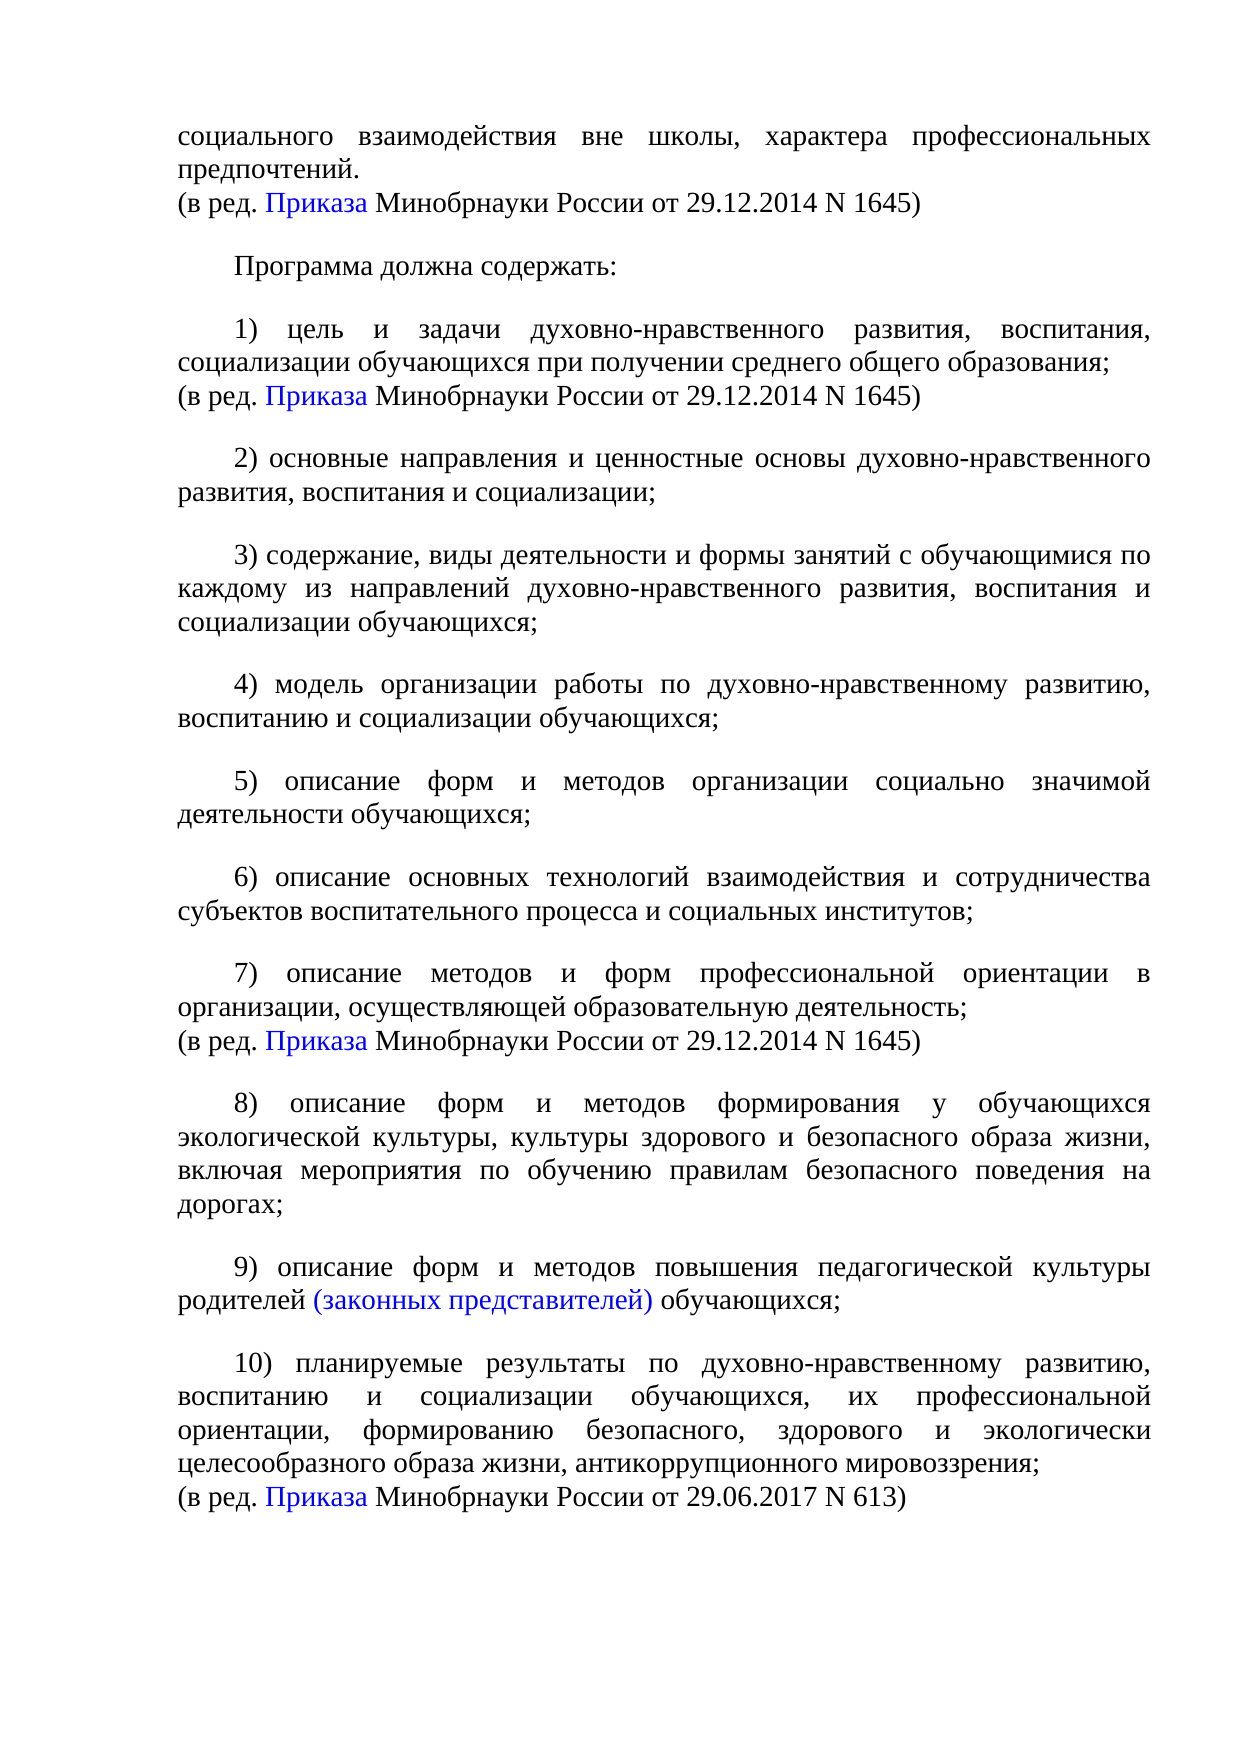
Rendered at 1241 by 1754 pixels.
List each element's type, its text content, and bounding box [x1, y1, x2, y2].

text 7) описание методов и форм профессиональной ориентации в организации, осуществляющей образовательную деятельность; [177, 955, 1152, 1022]
text 1) цель и задачи духовно-нравственного развития, воспитания, социализации обучающихся при получении среднего общего образования; [177, 311, 1152, 378]
text 4) модель организации работы по духовно-нравственному развитию, воспитанию и социализации обучающихся; [177, 667, 1152, 734]
text 2) основные направления и ценностные основы духовно-нравственного развития, воспитания и социализации; [177, 441, 1152, 508]
text (в ред. Приказа Минобрнауки России от 29.12.2014 N 1645) [177, 378, 1152, 411]
text 5) описание форм и методов организации социально значимой деятельности обучающихся; [177, 763, 1152, 830]
text 3) содержание, виды деятельности и формы занятий с обучающимися по каждому из направлений духовно-нравственного развития, воспитания и социализации обучающихся; [177, 537, 1152, 637]
text 8) описание форм и методов формирования у обучающихся экологической культуры, культуры здорового и безопасного образа жизни, включая мероприятия по обучению правилам безопасного поведения на дорогах; [177, 1085, 1152, 1219]
text (в ред. Приказа Минобрнауки России от 29.06.2017 N 613) [177, 1479, 1152, 1513]
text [177, 118, 1152, 185]
text (в ред. Приказа Минобрнауки России от 29.12.2014 N 1645) [177, 185, 1152, 219]
text (в ред. Приказа Минобрнауки России от 29.12.2014 N 1645) [177, 1023, 1152, 1056]
text 9) описание форм и методов повышения педагогической культуры родителей (законных представителей) обучающихся; [177, 1249, 1152, 1316]
text Программа должна содержать: [177, 248, 1152, 282]
text 6) описание основных технологий взаимодействия и сотрудничества субъектов воспитательного процесса и социальных институтов; [177, 859, 1152, 926]
text 10) планируемые результаты по духовно-нравственному развитию, воспитанию и социализации обучающихся, их профессиональной ориентации, формированию безопасного, здорового и экологически целесообразного образа жизни, антикоррупционного мировоззрения; [177, 1345, 1152, 1479]
